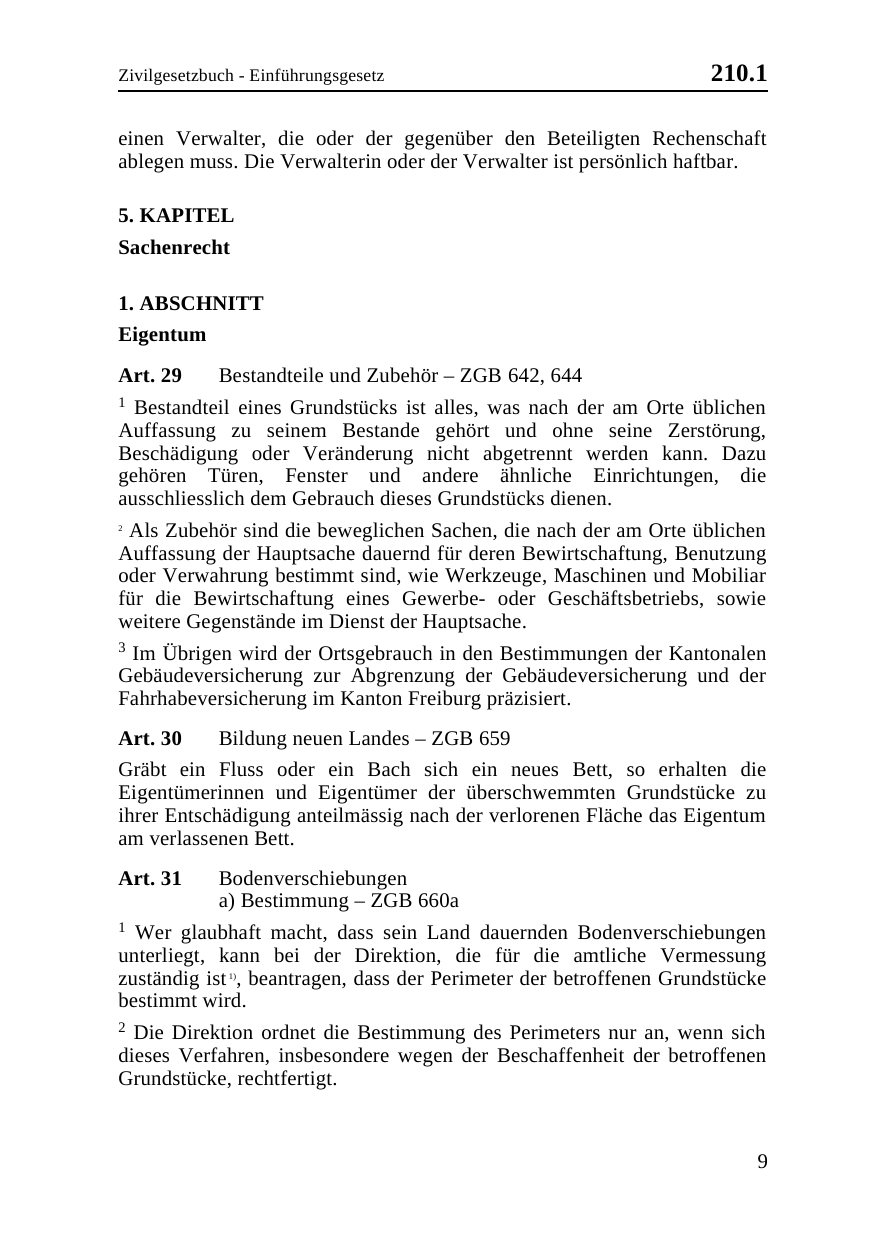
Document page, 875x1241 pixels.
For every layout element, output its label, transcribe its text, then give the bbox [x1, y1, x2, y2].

text Gräbt ein Fluss oder ein Bach sich ein neues Bett, so erhalten die Eigentümerinnen und Eigentümer der überschwemmten Grundstücke zu ihrer Entschädigung anteilmässig nach der verlorenen Fläche das Eigentum am verlassenen Bett. [118, 758, 768, 850]
text 2 Als Zubehör sind die beweglichen Sachen, die nach der am Orte üblichen Auffassung der Hauptsache dauernd für deren Bewirtschaftung, Benutzung oder Verwahrung bestimmt sind, wie Werkzeuge, Maschinen und Mobiliar für die Bewirtschaftung eines Gewerbe- oder Geschäftsbetriebs, sowie weitere Gegenstände im Dienst der Hauptsache. [118, 519, 768, 633]
text Art. 29 Bestandteile und Zubehör – ZGB 642, 644 [118, 364, 768, 387]
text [118, 127, 768, 173]
text 3 Im Übrigen wird der Ortsgebrauch in den Bestimmungen der Kantonalen Gebäudeversicherung zur Abgrenzung der Gebäudeversicherung und der Fahrhabeversicherung im Kanton Freiburg präzisiert. [118, 642, 768, 710]
text Art. 30 Bildung neuen Landes – ZGB 659 [118, 727, 768, 750]
subtitle 1. ABSCHNITT Eigentum [118, 285, 768, 348]
text 2 Die Direktion ordnet die Bestimmung des Perimeters nur an, wenn sich dieses Verfahren, insbesondere wegen der Beschaffenheit der betroffenen Grundstücke, rechtfertigt. [118, 1021, 768, 1089]
text 1 Bestandteil eines Grundstücks ist alles, was nach der am Orte üblichen Auffassung zu seinem Bestande gehört und ohne seine Zerstörung, Beschädigung oder Veränderung nicht abgetrennt werden kann. Dazu gehören Türen, Fenster und andere ähnliche Einrichtungen, die ausschliesslich dem Gebrauch dieses Grundstücks dienen. [118, 396, 768, 510]
text 1 Wer glaubhaft macht, dass sein Land dauernden Bodenverschiebungen unterliegt, kann bei der Direktion, die für die amtliche Vermessung zuständig ist 1), beantragen, dass der Perimeter der betroffenen Grundstücke bestimmt wird. [118, 921, 768, 1012]
subtitle 5. KAPITEL Sachenrecht [118, 198, 768, 260]
text Art. 31 Bodenverschiebungen a) Bestimmung – ZGB 660a [118, 867, 768, 912]
